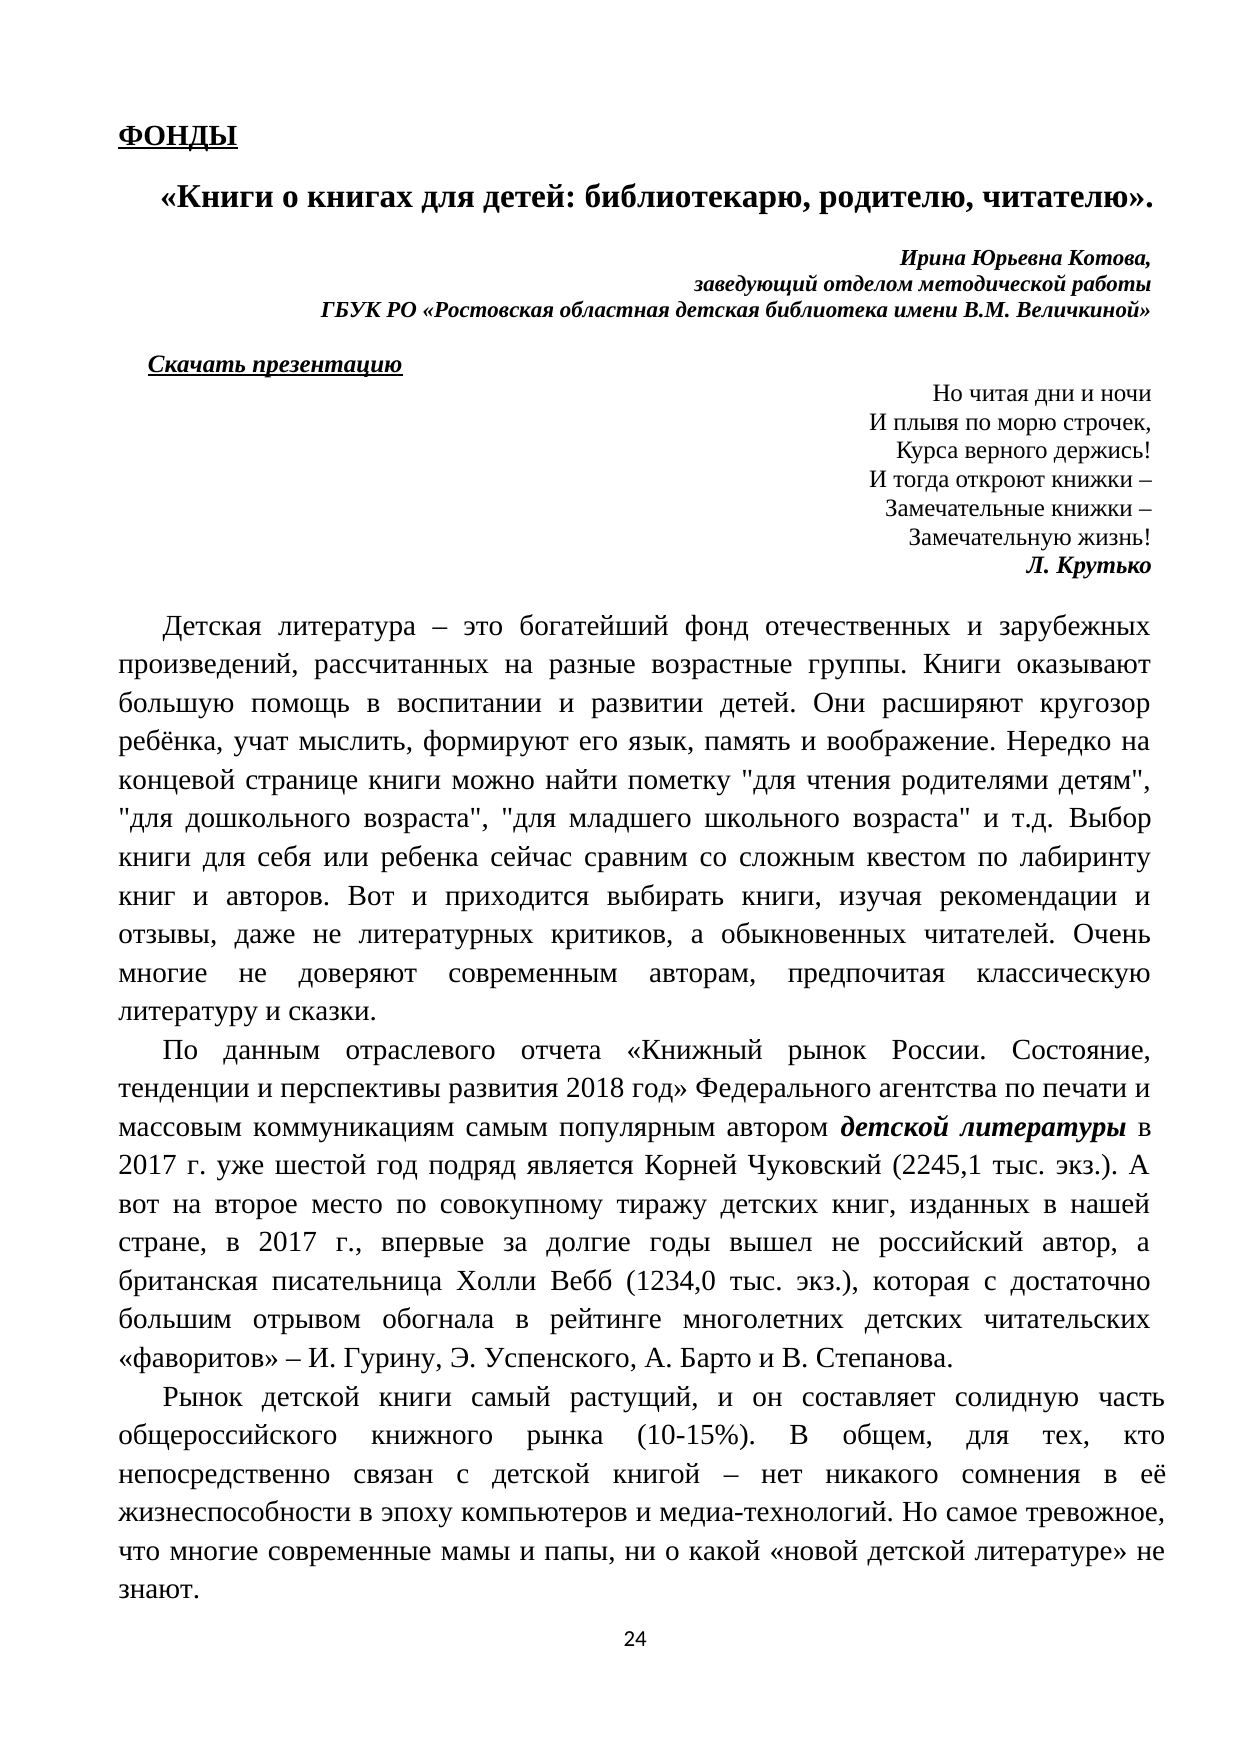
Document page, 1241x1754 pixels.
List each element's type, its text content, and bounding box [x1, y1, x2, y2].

text Но читая дни и ночи И плывя по морю строчек, Курса верного держись! И тогда откроют книжки – Замечательные книжки – Замечательную жизнь! Л. Крутько [118, 378, 1152, 579]
text Ирина Юрьевна Котова, [118, 244, 1152, 270]
text ГБУК РО «Ростовская областная детская библиотека имени В.М. Величкиной» [118, 296, 1152, 323]
text Детская литература – это богатейший фонд отечественных и зарубежных произведений, рассчитанных на разные возрастные группы. Книги оказывают большую помощь в воспитании и развитии детей. Они расширяют кругозор ребёнка, учат мыслить, формируют его язык, память и воображение. Нередко на концевой странице книги можно найти пометку "для чтения родителями детям", "для дошкольного возраста", "для младшего школьного возраста" и т.д. Выбор книги для себя или ребенка сейчас сравним со сложным квестом по лабиринту книг и авторов. Вот и приходится выбирать книги, изучая рекомендации и отзывы, даже не литературных критиков, а обыкновенных читателей. Очень многие не доверяют современным авторам, предпочитая классическую литературу и сказки. [118, 608, 1152, 1027]
text Скачать презентацию [118, 349, 1166, 378]
text «Книги о книгах для детей: библиотекарю, родителю, читателю». [118, 177, 1166, 215]
text ФОНДЫ [118, 118, 1152, 152]
text заведующий отделом методической работы [118, 270, 1152, 296]
text По данным отраслевого отчета «Книжный рынок России. Состояние, тенденции и перспективы развития 2018 год» Федерального агентства по печати и массовым коммуникациям самым популярным автором детской литературы в 2017 г. уже шестой год подряд является Корней Чуковский (2245,1 тыс. экз.). А вот на второе место по совокупному тиражу детских книг, изданных в нашей стране, в 2017 г., впервые за долгие годы вышел не российский автор, а британская писательница Холли Вебб (1234,0 тыс. экз.), которая с достаточно большим отрывом обогнала в рейтинге многолетних детских читательских «фаворитов» – И. Гурину, Э. Успенского, А. Барто и В. Степанова. [118, 1032, 1152, 1374]
text Рынок детской книги самый растущий, и он составляет солидную часть общероссийского книжного рынка (10-15%). В общем, для тех, кто непосредственно связан с детской книгой – нет никакого сомнения в её жизнеспособности в эпоху компьютеров и медиа-технологий. Но самое тревожное, что многие современные мамы и папы, ни о какой «новой детской литературе» не знают. [118, 1379, 1166, 1605]
